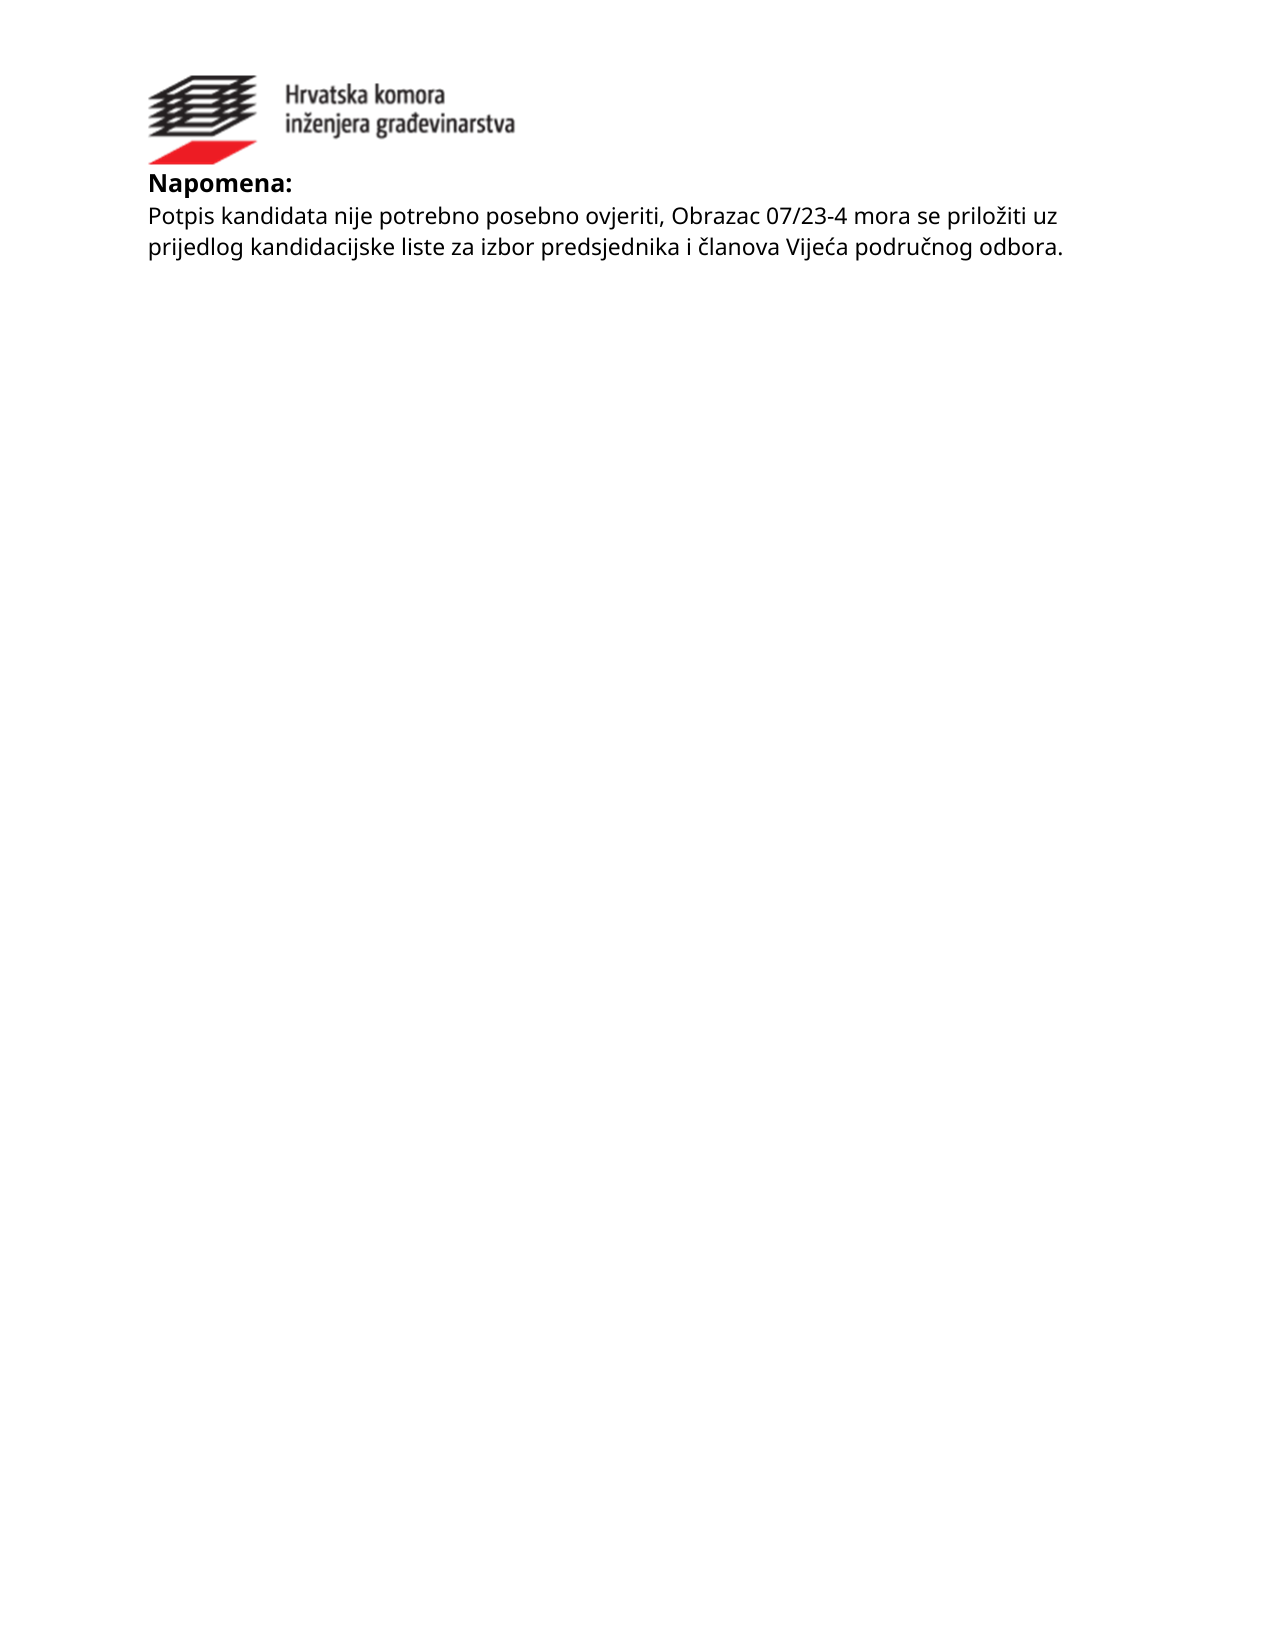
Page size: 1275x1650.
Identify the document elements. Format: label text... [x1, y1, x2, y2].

text Potpis kandidata nije potrebno posebno ovjeriti, Obrazac 07/23-4 mora se priložiti uz prijedlog kandidacijske liste za izbor predsjednika i članova Vijeća područnog odbora. [148, 200, 1127, 263]
text Napomena: [148, 166, 1127, 200]
picture [147, 75, 518, 166]
